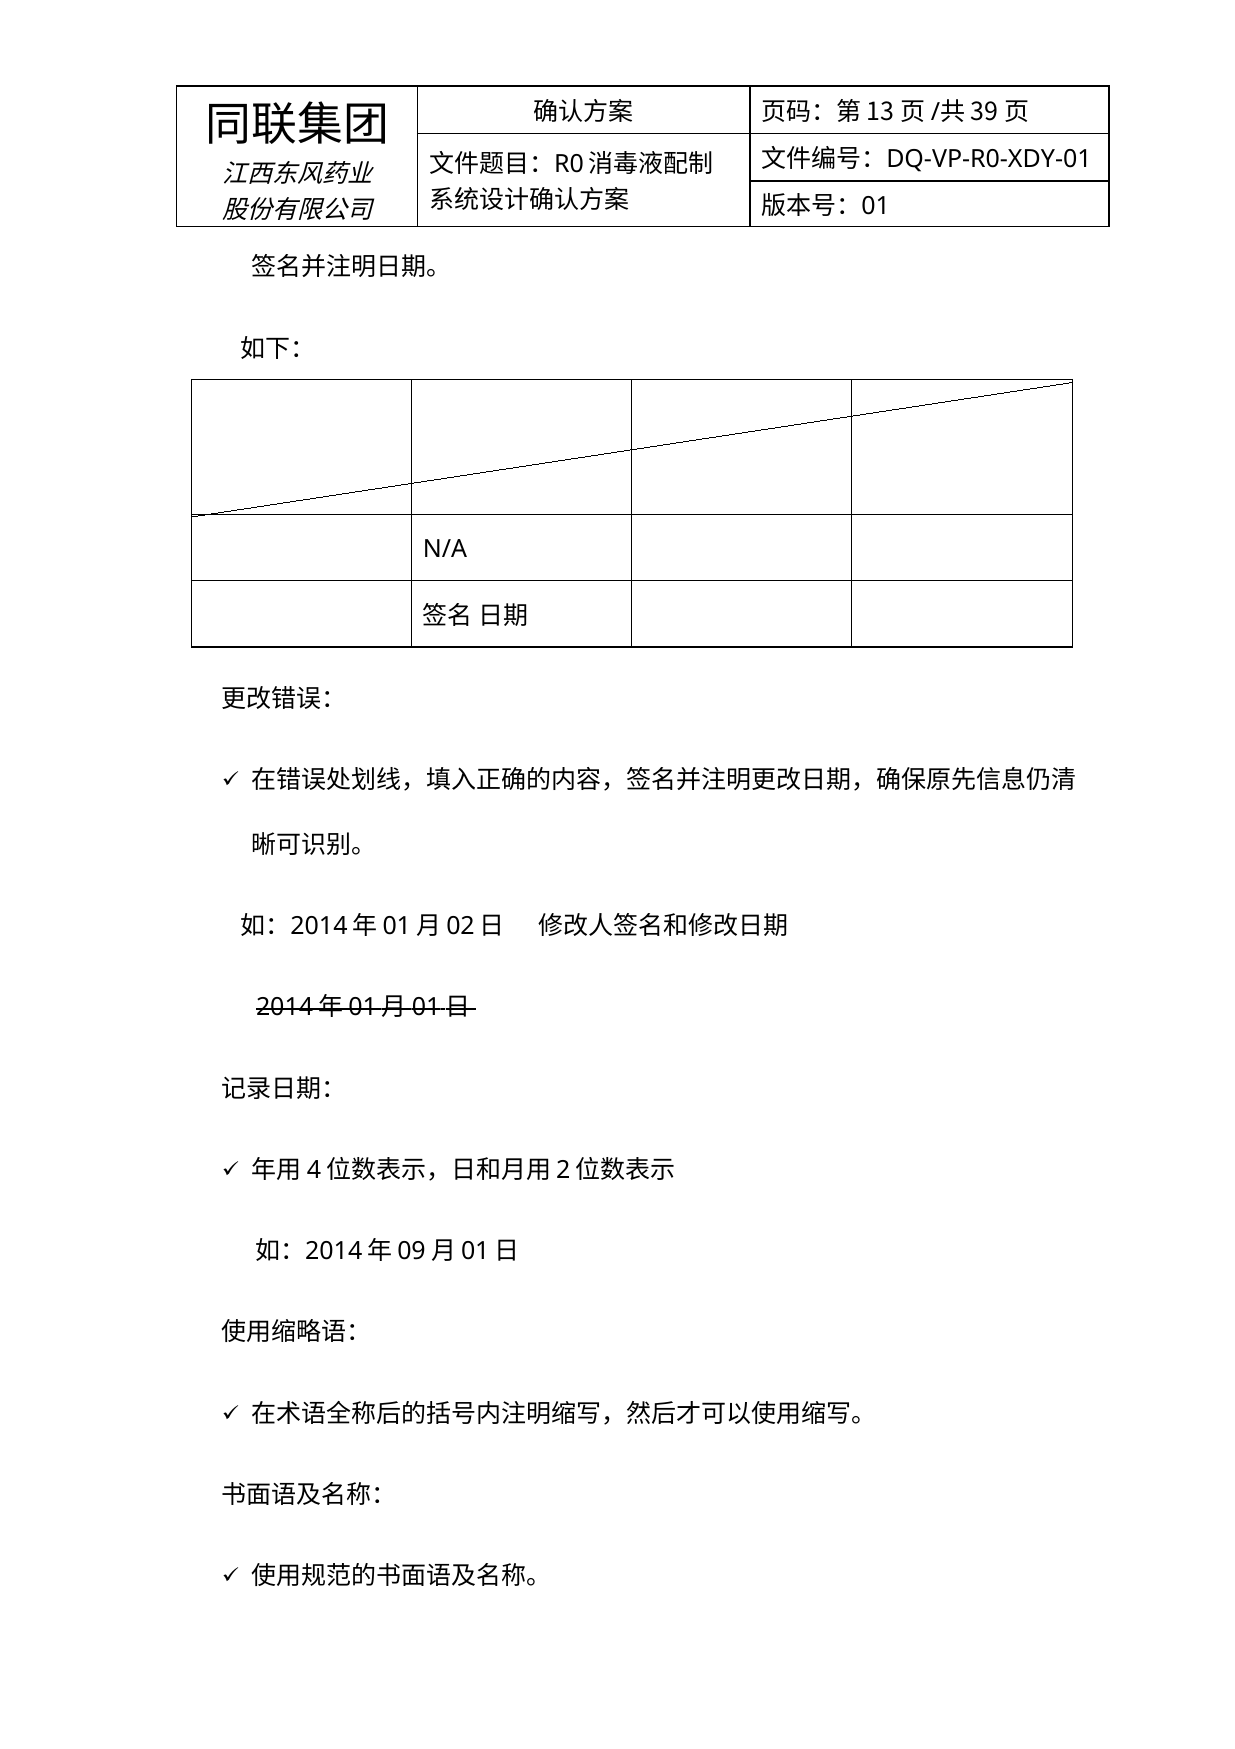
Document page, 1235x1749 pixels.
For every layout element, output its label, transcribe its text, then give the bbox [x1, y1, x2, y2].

table_header [192, 380, 411, 514]
table_cell [852, 581, 1072, 646]
list 使用规范的书面语及名称。 [222, 1541, 1087, 1606]
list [222, 232, 1087, 297]
table_header [852, 380, 1072, 514]
text 使用缩略语： [221, 1297, 1087, 1362]
table_cell [852, 515, 1072, 580]
table_cell [192, 515, 411, 580]
table_cell [632, 515, 851, 580]
table_cell 签名 日期 [412, 581, 631, 646]
text 记录日期： [221, 1054, 1087, 1119]
list 年用4位数表示，日和月用2位数表示 [222, 1135, 1087, 1200]
table_header [632, 380, 851, 514]
text 书面语及名称： [221, 1460, 1087, 1525]
list 在错误处划线，填入正确的内容，签名并注明更改日期，确保原先信息仍清晰可识别。 [222, 745, 1087, 875]
text 如：2014年01月02日 修改人签名和修改日期 [177, 891, 1087, 956]
text 2014年01月01日 [177, 972, 1087, 1037]
table_header [412, 380, 631, 514]
text 更改错误： [221, 664, 1087, 729]
text 如：2014年09月01日 [255, 1216, 1087, 1281]
table_cell [632, 581, 851, 646]
text 如下： [240, 314, 1087, 379]
table_cell N/A [412, 515, 631, 580]
list 在术语全称后的括号内注明缩写，然后才可以使用缩写。 [222, 1379, 1087, 1444]
table_cell [192, 581, 411, 646]
